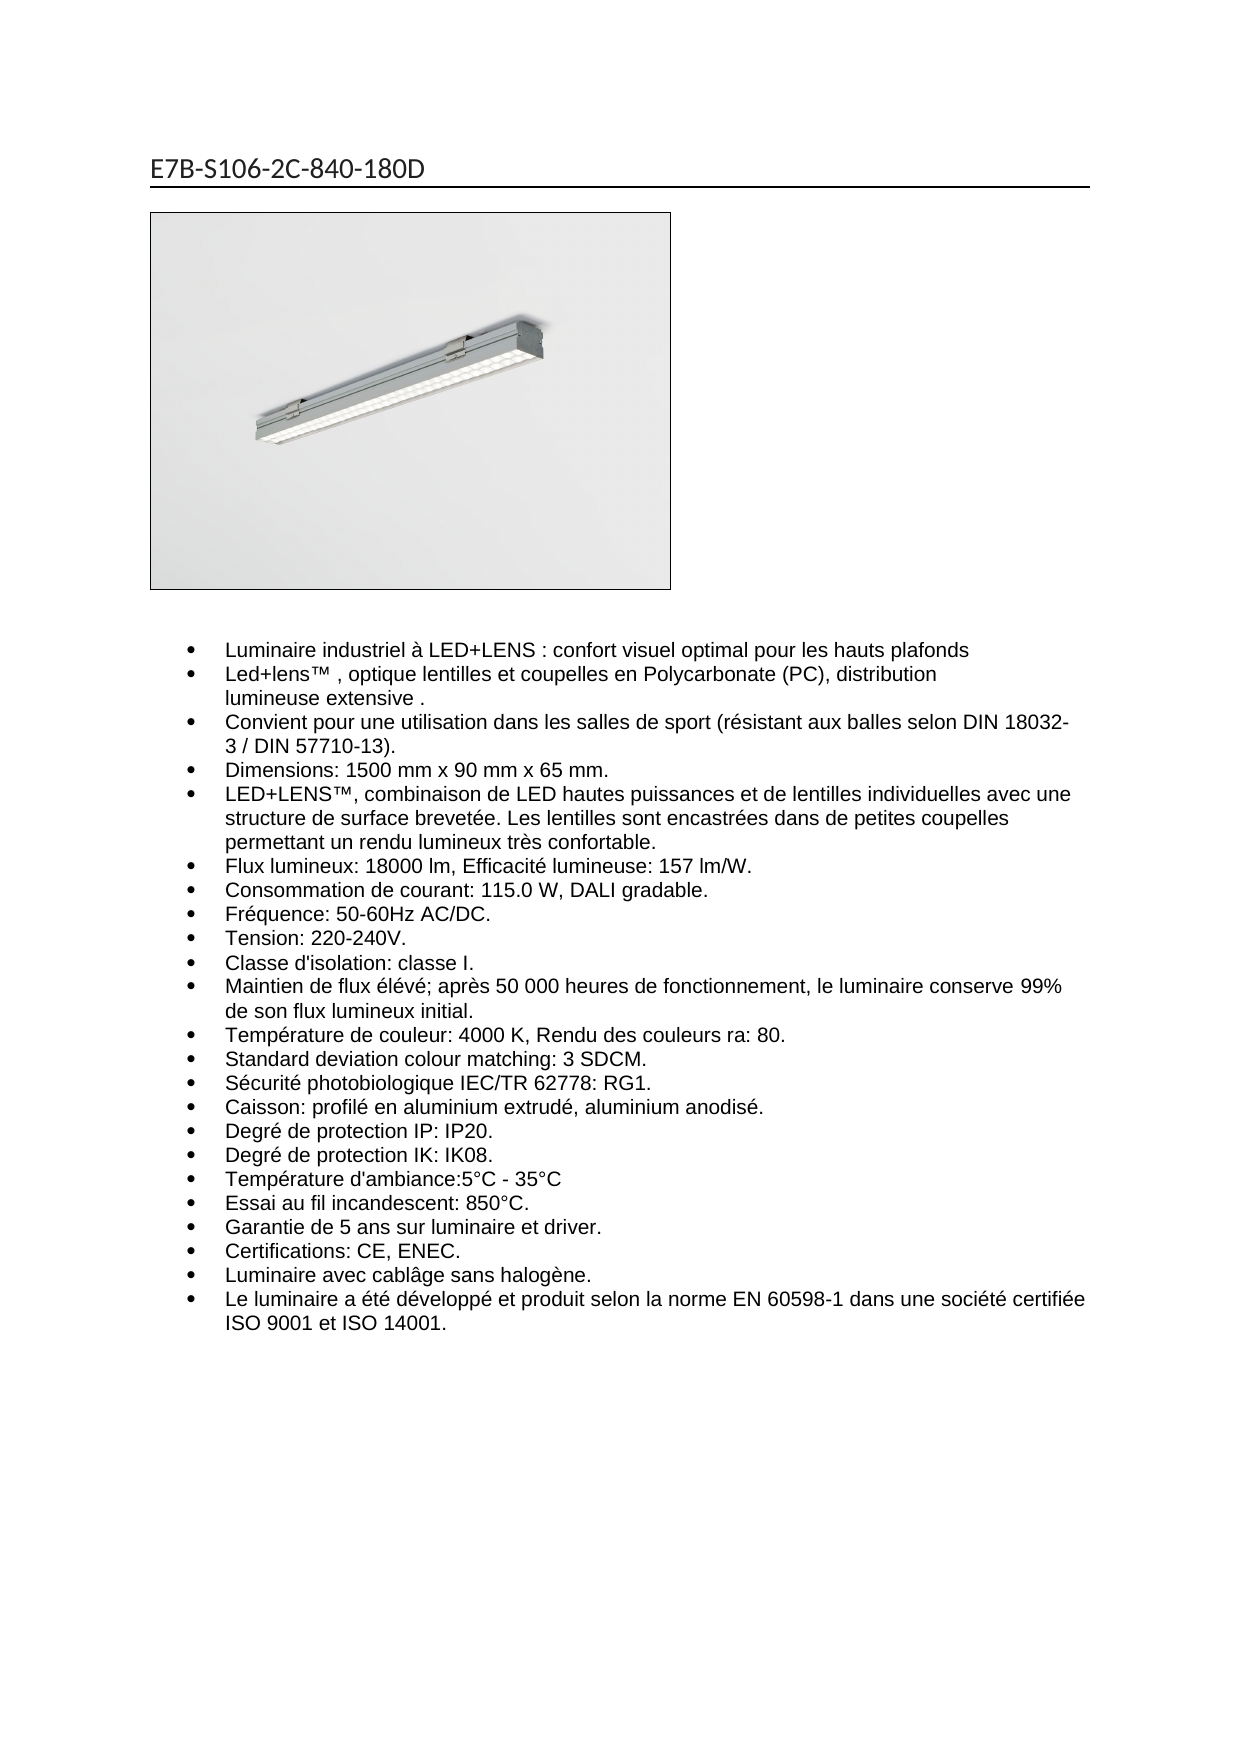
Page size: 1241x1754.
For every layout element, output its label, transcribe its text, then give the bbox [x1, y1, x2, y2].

list Essai au fil incandescent: 850°C. [187, 1191, 1090, 1215]
text E7B-S106-2C-840-180D [150, 150, 1090, 186]
list LED+LENS™, combinaison de LED hautes puissances et de lentilles individuelles avec une structure de surface brevetée. Les lentilles sont encastrées dans de petites coupelles permettant un rendu lumineux très confortable. [187, 782, 1090, 854]
list Dimensions: 1500 mm x 90 mm x 65 mm. [187, 758, 1090, 782]
list Température de couleur: 4000 K, Rendu des couleurs ra: 80. [187, 1022, 1090, 1046]
list Classe d'isolation: classe I. [187, 950, 1090, 974]
list Sécurité photobiologique IEC/TR 62778: RG1. [187, 1071, 1090, 1094]
list Le luminaire a été développé et produit selon la norme EN 60598-1 dans une société certifiée ISO 9001 et ISO 14001. [187, 1287, 1090, 1335]
list Luminaire avec cablâge sans halogène. [187, 1263, 1090, 1287]
list Caisson: profilé en aluminium extrudé, aluminium anodisé. [187, 1094, 1090, 1119]
list Tension: 220-240V. [187, 926, 1090, 950]
list Maintien de flux élévé; après 50 000 heures de fonctionnement, le luminaire conserve 99% de son flux lumineux initial. [187, 974, 1090, 1022]
list Consommation de courant: 115.0 W, DALI gradable. [187, 878, 1090, 902]
list Led+lens™ , optique lentilles et coupelles en Polycarbonate (PC), distribution lumineuse extensive . [187, 662, 1090, 710]
list Fréquence: 50-60Hz AC/DC. [187, 902, 1090, 926]
list Flux lumineux: 18000 lm, Efficacité lumineuse: 157 lm/W. [187, 854, 1090, 878]
list Degré de protection IK: IK08. [187, 1143, 1090, 1167]
list Degré de protection IP: IP20. [187, 1119, 1090, 1143]
list Convient pour une utilisation dans les salles de sport (résistant aux balles selon DIN 18032-3 / DIN 57710-13). [187, 710, 1090, 758]
picture [151, 213, 670, 589]
list Luminaire industriel à LED+LENS : confort visuel optimal pour les hauts plafonds [187, 638, 1090, 662]
list Certifications: CE, ENEC. [187, 1239, 1090, 1263]
list Standard deviation colour matching: 3 SDCM. [187, 1046, 1090, 1071]
list Température d'ambiance:5°C - 35°C [187, 1167, 1090, 1191]
list Garantie de 5 ans sur luminaire et driver. [187, 1215, 1090, 1239]
